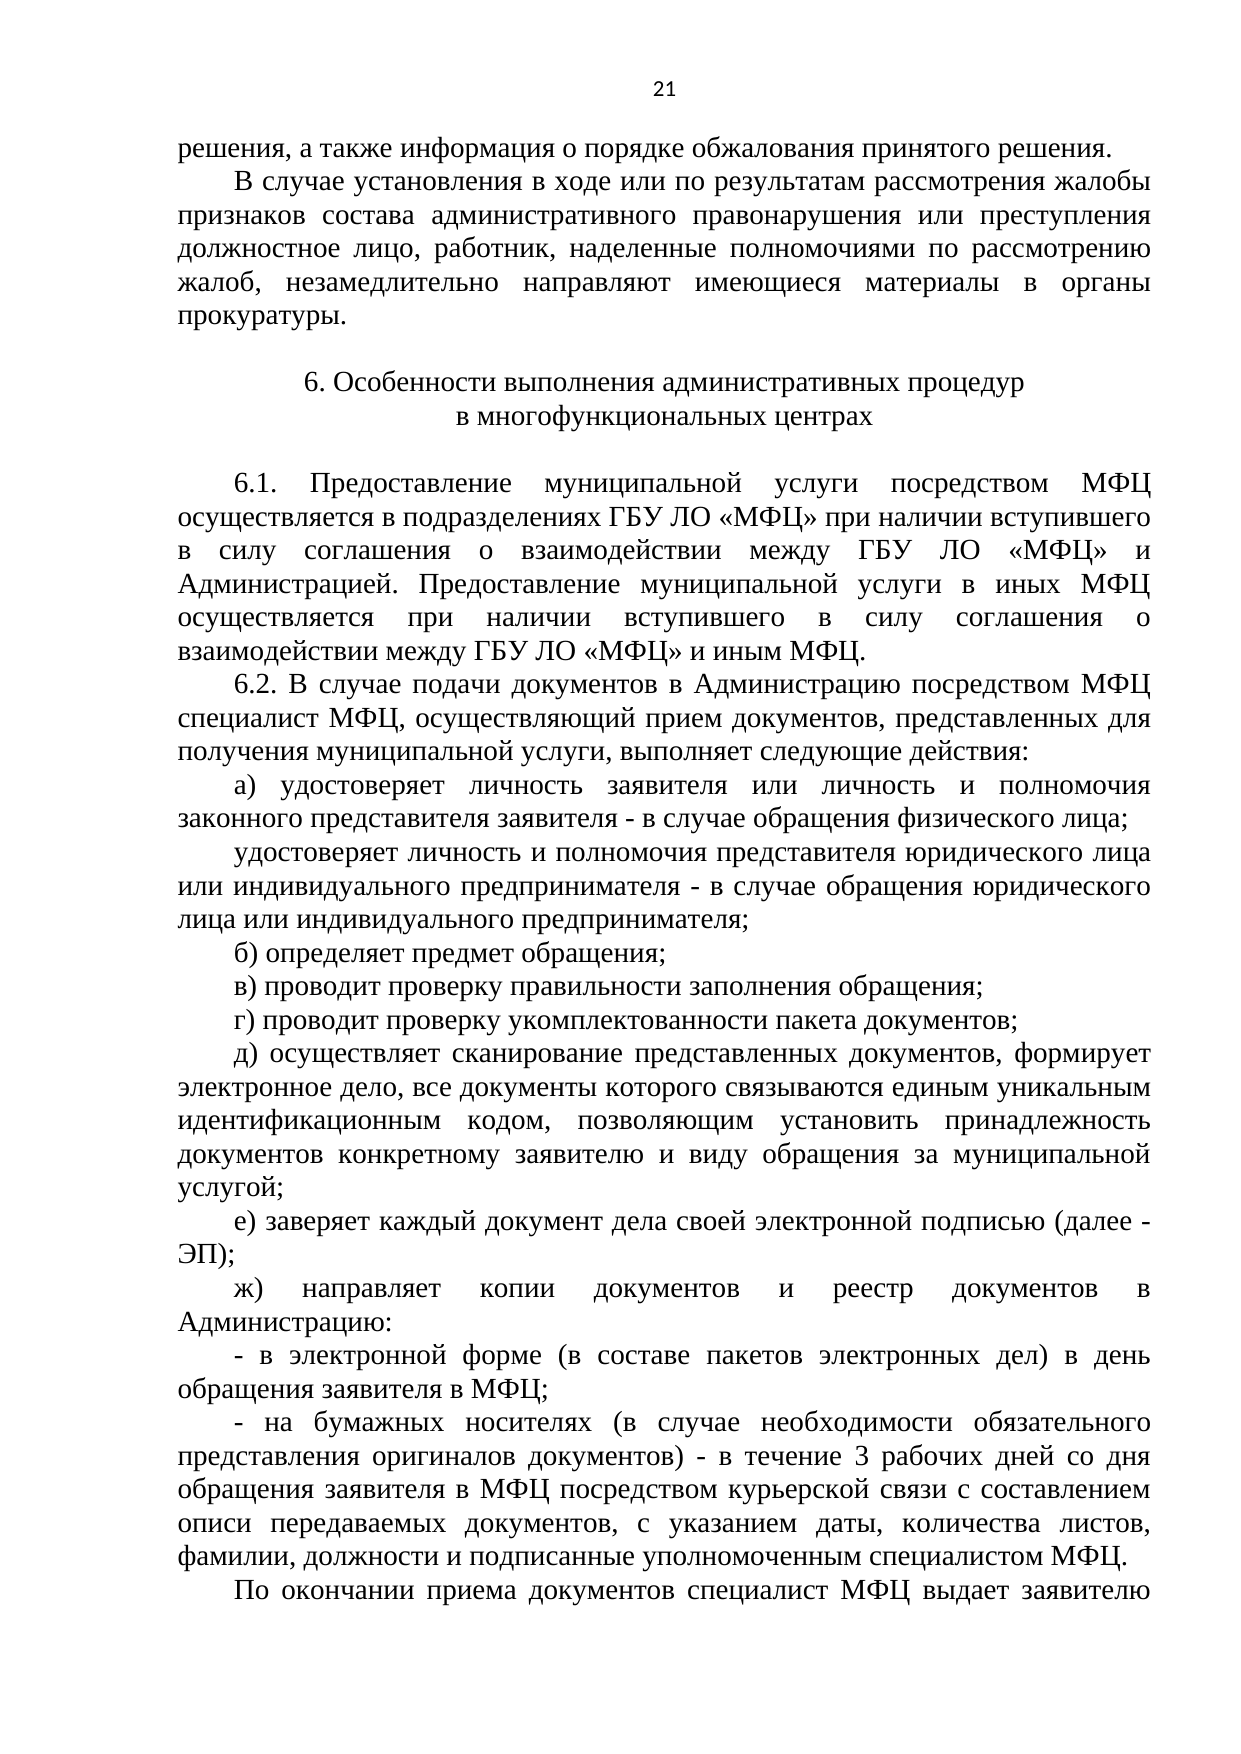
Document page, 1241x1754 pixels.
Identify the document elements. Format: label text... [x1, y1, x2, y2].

text е) заверяет каждый документ дела своей электронной подписью (далее - ЭП); [177, 1203, 1152, 1270]
text удостоверяет личность и полномочия представителя юридического лица или индивидуального предпринимателя - в случае обращения юридического лица или индивидуального предпринимателя; [177, 834, 1152, 935]
text в) проводит проверку правильности заполнения обращения; [177, 968, 1152, 1002]
text д) осуществляет сканирование представленных документов, формирует электронное дело, все документы которого связываются единым уникальным идентификационным кодом, позволяющим установить принадлежность документов конкретному заявителю и виду обращения за муниципальной услугой; [177, 1035, 1152, 1203]
text г) проводит проверку укомплектованности пакета документов; [177, 1002, 1152, 1035]
text 6.1. Предоставление муниципальной услуги посредством МФЦ осуществляется в подразделениях ГБУ ЛО «МФЦ» при наличии вступившего в силу соглашения о взаимодействии между ГБУ ЛО «МФЦ» и Администрацией. Предоставление муниципальной услуги в иных МФЦ осуществляется при наличии вступившего в силу соглашения о взаимодействии между ГБУ ЛО «МФЦ» и иным МФЦ. [177, 465, 1152, 666]
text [177, 130, 1152, 163]
text а) удостоверяет личность заявителя или личность и полномочия законного представителя заявителя - в случае обращения физического лица; [177, 767, 1152, 834]
text В случае установления в ходе или по результатам рассмотрения жалобы признаков состава административного правонарушения или преступления должностное лицо, работник, наделенные полномочиями по рассмотрению жалоб, незамедлительно направляют имеющиеся материалы в органы прокуратуры. [177, 163, 1152, 331]
text - в электронной форме (в составе пакетов электронных дел) в день обращения заявителя в МФЦ; [177, 1337, 1152, 1404]
text в многофункциональных центрах [177, 398, 1152, 432]
text ж) направляет копии документов и реестр документов в Администрацию: [177, 1270, 1152, 1337]
text б) определяет предмет обращения; [177, 935, 1152, 968]
text 6.2. В случае подачи документов в Администрацию посредством МФЦ специалист МФЦ, осуществляющий прием документов, представленных для получения муниципальной услуги, выполняет следующие действия: [177, 666, 1152, 767]
text 6. Особенности выполнения административных процедур [177, 364, 1152, 398]
text - на бумажных носителях (в случае необходимости обязательного представления оригиналов документов) - в течение 3 рабочих дней со дня обращения заявителя в МФЦ посредством курьерской связи с составлением описи передаваемых документов, с указанием даты, количества листов, фамилии, должности и подписанные уполномоченным специалистом МФЦ. [177, 1404, 1152, 1572]
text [177, 1572, 1152, 1606]
